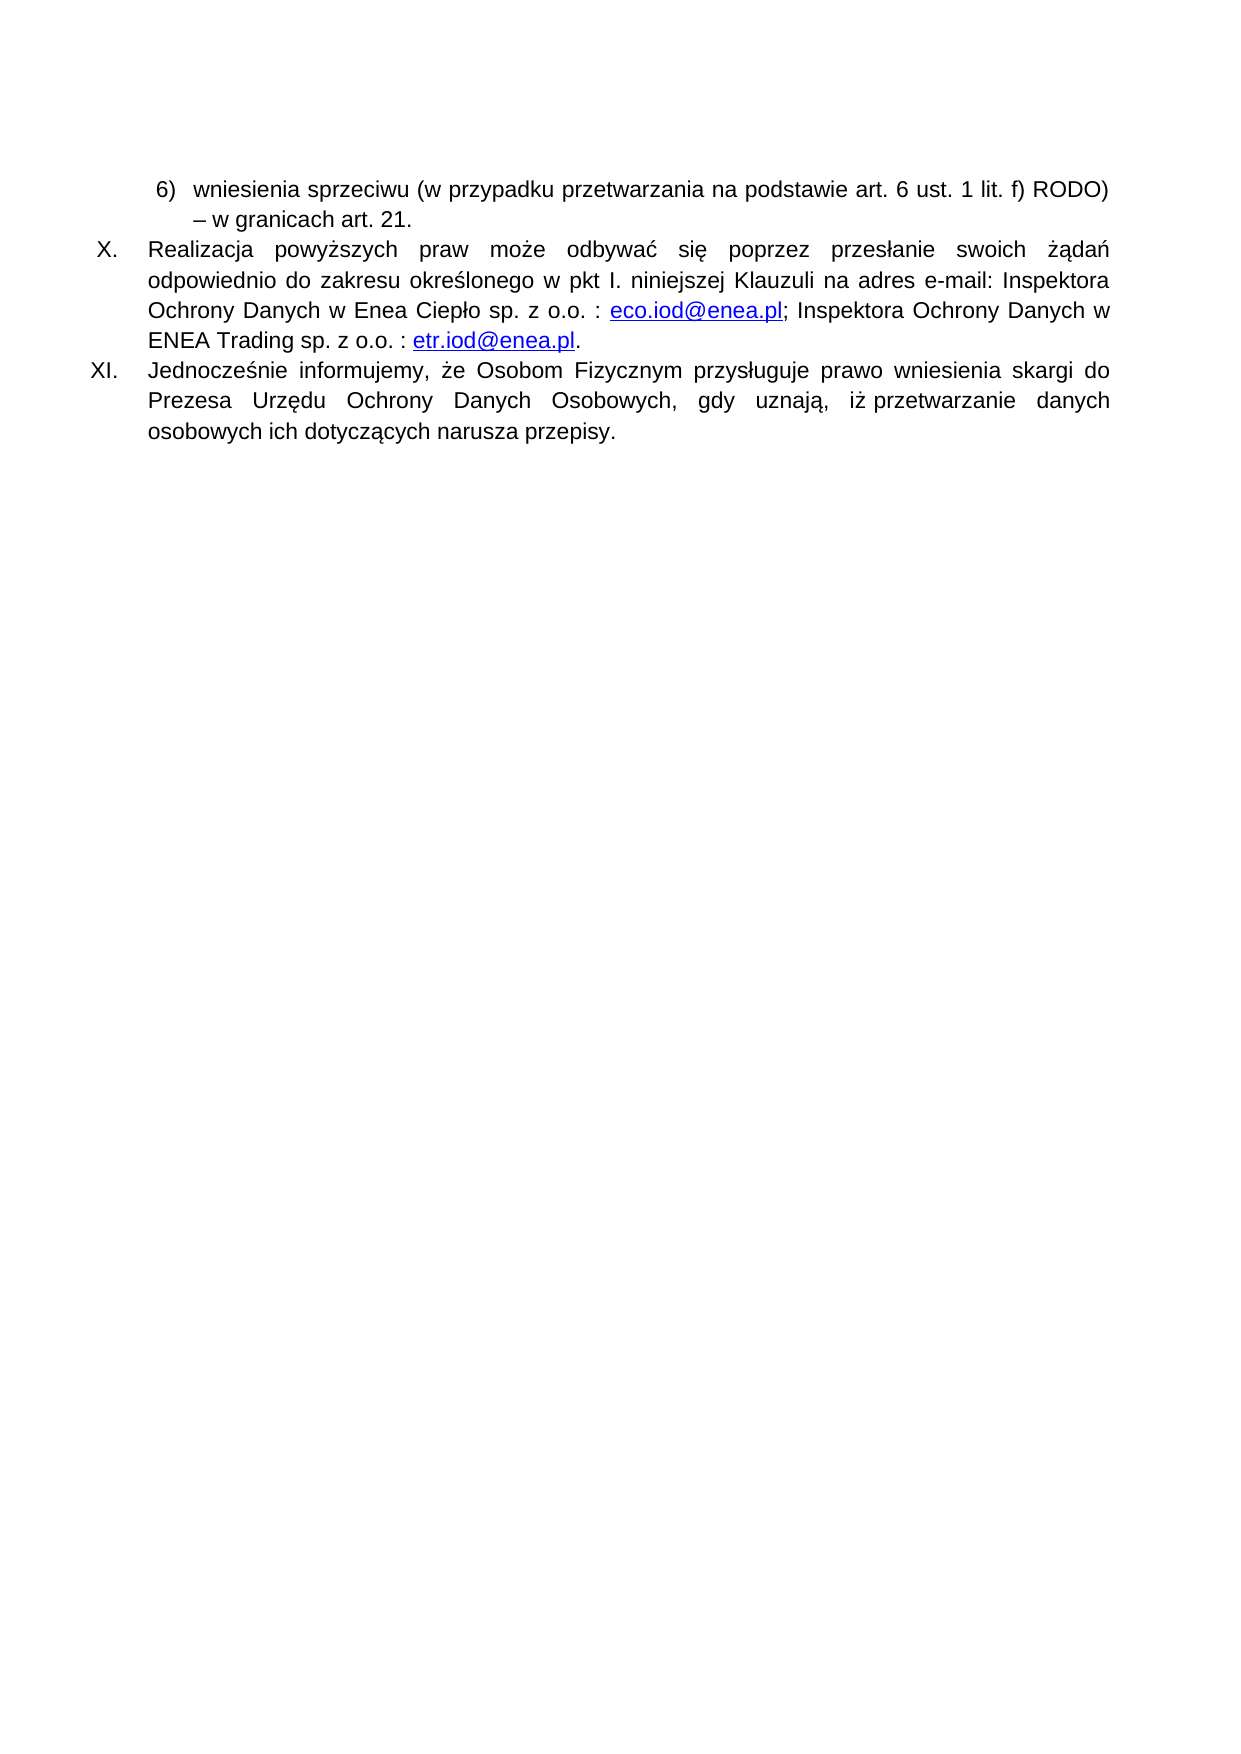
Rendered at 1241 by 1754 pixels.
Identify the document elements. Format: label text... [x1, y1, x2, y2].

list wniesienia sprzeciwu (w przypadku przetwarzania na podstawie art. 6 ust. 1 lit. f) RODO) – w granicach art. 21. [156, 176, 1110, 233]
list Jednocześnie informujemy, że Osobom Fizycznym przysługuje prawo wniesienia skargi do Prezesa Urzędu Ochrony Danych Osobowych, gdy uznają, iż przetwarzanie danych osobowych ich dotyczących narusza przepisy. [118, 357, 1110, 444]
list Realizacja powyższych praw może odbywać się poprzez przesłanie swoich żądań odpowiednio do zakresu określonego w pkt I. niniejszej Klauzuli na adres e-mail: Inspektora Ochrony Danych w Enea Ciepło sp. z o.o. : eco.iod@enea.pl; Inspektora Ochrony Danych w ENEA Trading sp. z o.o. : etr.iod@enea.pl. [118, 236, 1110, 353]
